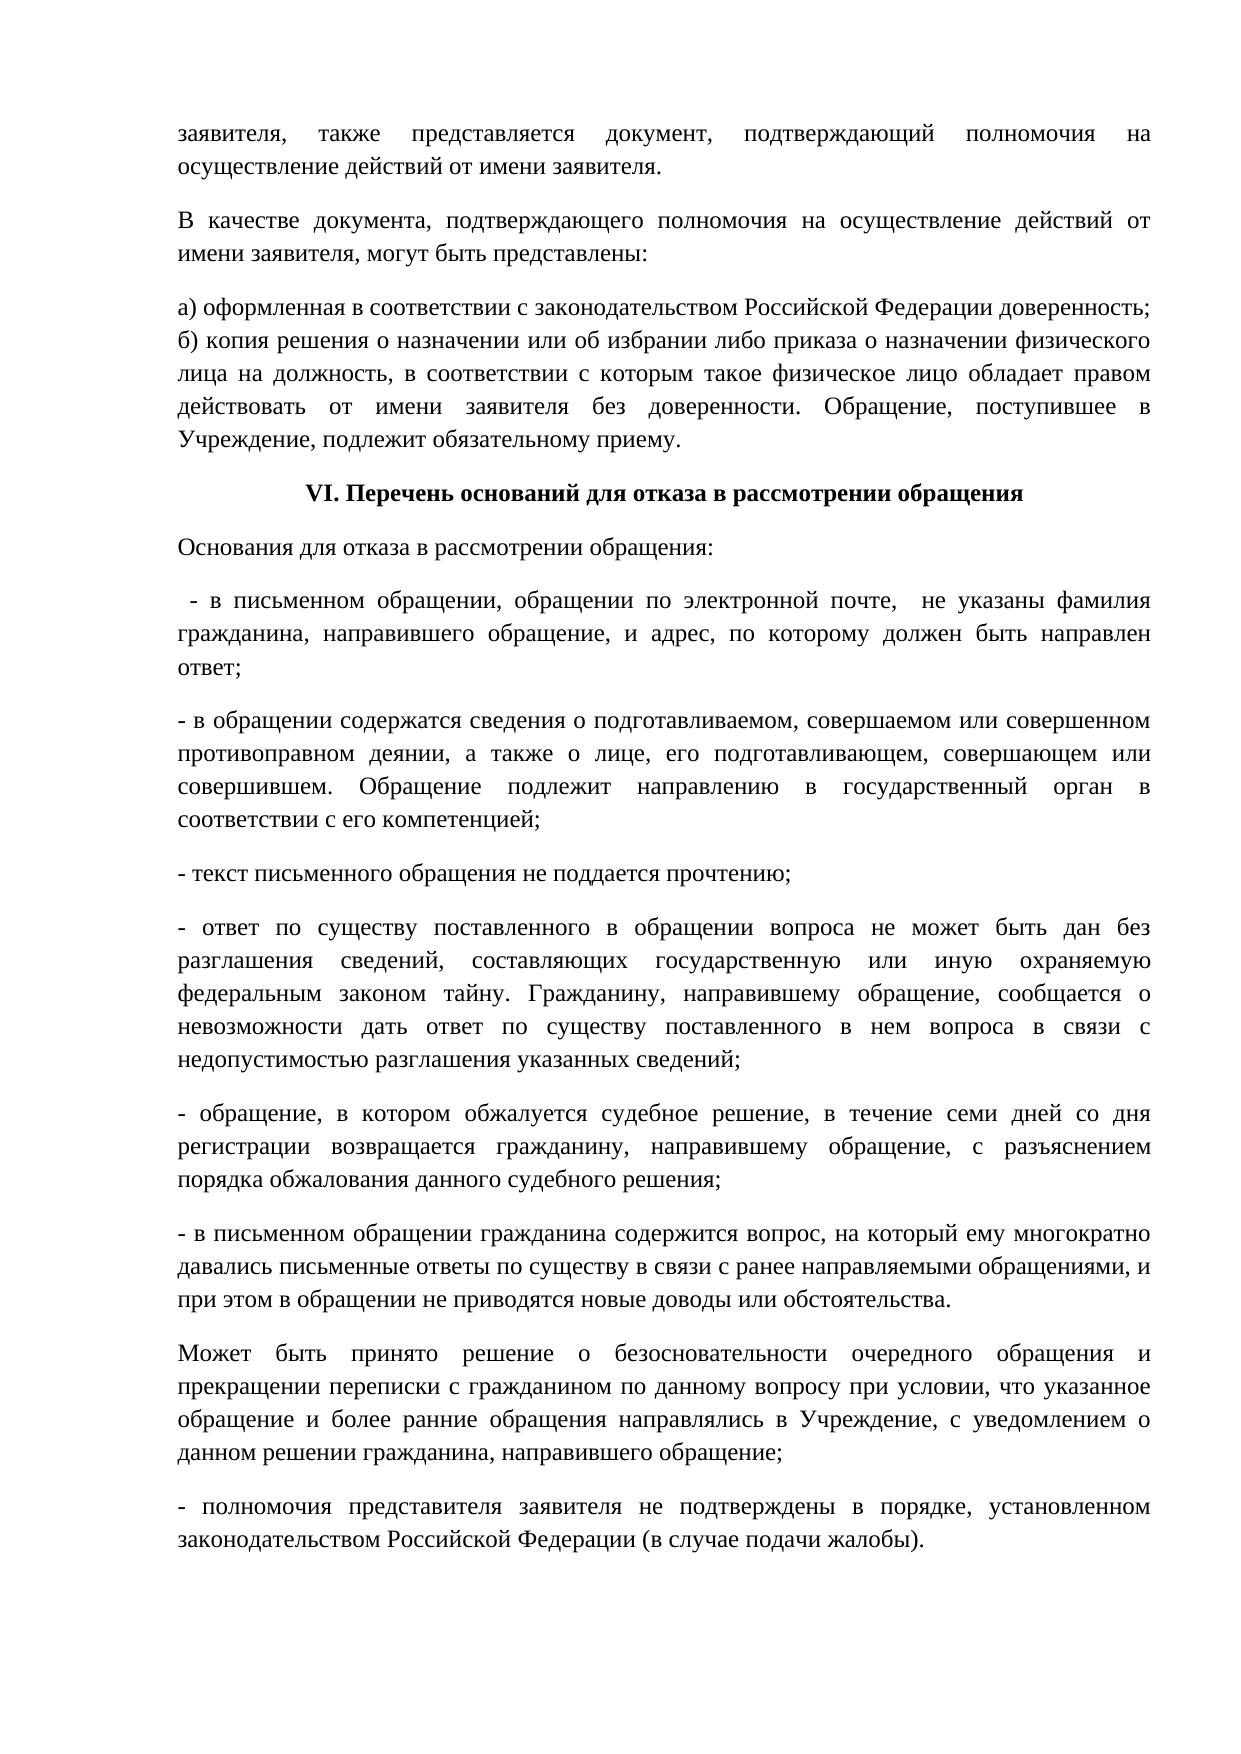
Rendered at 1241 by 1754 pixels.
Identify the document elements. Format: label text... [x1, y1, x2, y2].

text - обращение, в котором обжалуется судебное решение, в течение семи дней со дня регистрации возвращается гражданину, направившему обращение, с разъяснением порядка обжалования данного судебного решения; [177, 1098, 1152, 1193]
text - полномочия представителя заявителя не подтверждены в порядке, установленном законодательством Российской Федерации (в случае подачи жалобы). [177, 1491, 1152, 1553]
text - ответ по существу поставленного в обращении вопроса не может быть дан без разглашения сведений, составляющих государственную или иную охраняемую федеральным законом тайну. Гражданину, направившему обращение, сообщается о невозможности дать ответ по существу поставленного в нем вопроса в связи с недопустимостью разглашения указанных сведений; [177, 912, 1152, 1073]
text VI. Перечень оснований для отказа в рассмотрении обращения [177, 478, 1152, 507]
text В качестве документа, подтверждающего полномочия на осуществление действий от имени заявителя, могут быть представлены: [177, 205, 1152, 267]
text - в письменном обращении гражданина содержится вопрос, на который ему многократно давались письменные ответы по существу в связи с ранее направляемыми обращениями, и при этом в обращении не приводятся новые доводы или обстоятельства. [177, 1218, 1152, 1313]
text Может быть принято решение о безосновательности очередного обращения и прекращении переписки с гражданином по данному вопросу при условии, что указанное обращение и более ранние обращения направлялись в Учреждение, с уведомлением о данном решении гражданина, направившего обращение; [177, 1338, 1152, 1466]
text Основания для отказа в рассмотрении обращения: [177, 532, 1152, 560]
text - в обращении содержатся сведения о подготавливаемом, совершаемом или совершенном противоправном деянии, а также о лице, его подготавливающем, совершающем или совершившем. Обращение подлежит направлению в государственный орган в соответствии с его компетенцией; [177, 705, 1152, 833]
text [177, 118, 1152, 180]
text а) оформленная в соответствии с законодательством Российской Федерации доверенность; б) копия решения о назначении или об избрании либо приказа о назначении физического лица на должность, в соответствии с которым такое физическое лицо обладает правом действовать от имени заявителя без доверенности. Обращение, поступившее в Учреждение, подлежит обязательному приему. [177, 292, 1152, 453]
text - в письменном обращении, обращении по электронной почте, не указаны фамилия гражданина, направившего обращение, и адрес, по которому должен быть направлен ответ; [177, 586, 1152, 680]
text - текст письменного обращения не поддается прочтению; [177, 858, 1152, 887]
